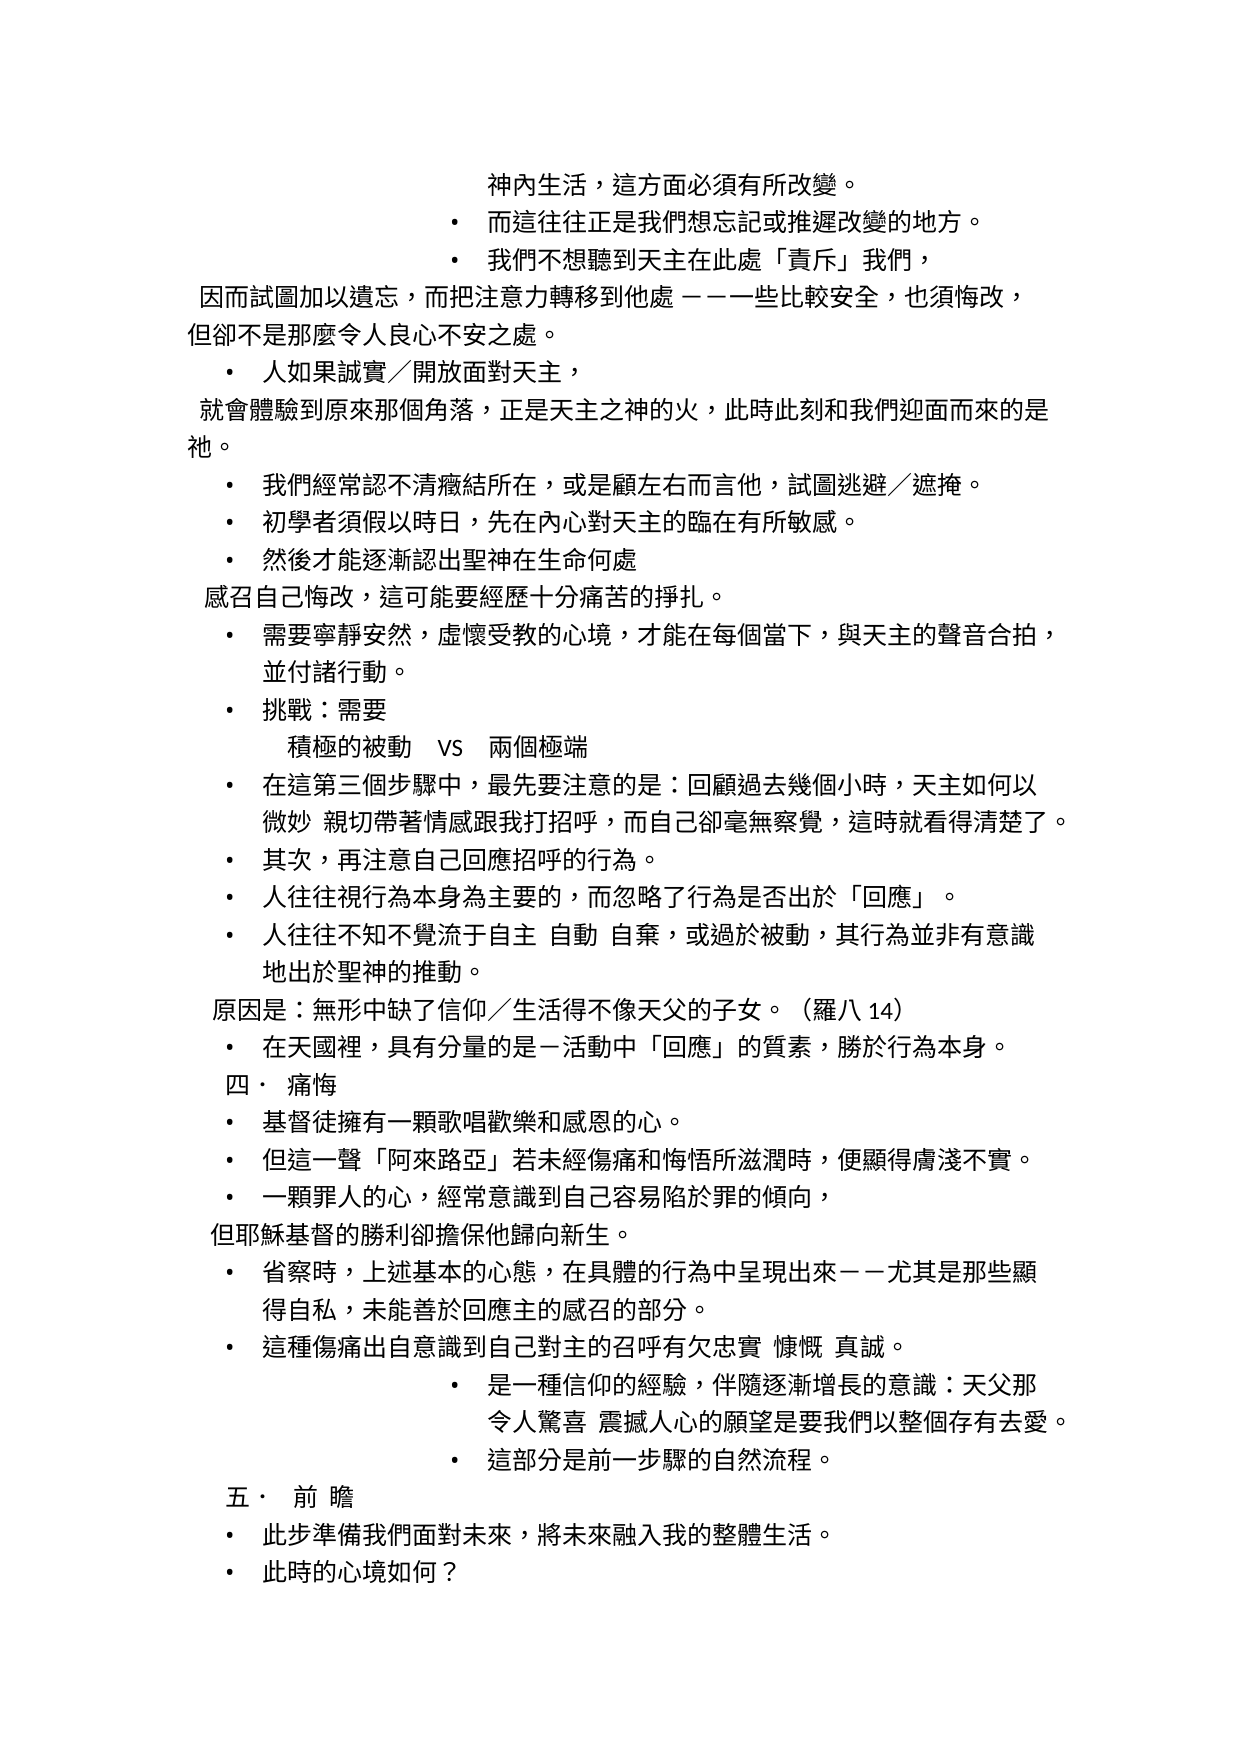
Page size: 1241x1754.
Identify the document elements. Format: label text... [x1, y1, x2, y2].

text 就會體驗到原來那個角落，正是天主之神的火，此時此刻和我們迎面而來的是祂。 [187, 389, 1053, 464]
list 挑戰：需要 [225, 689, 1053, 727]
text 感召自己悔改，這可能要經歷十分痛苦的掙扎。 [187, 577, 1053, 614]
text 但耶穌基督的勝利卻擔保他歸向新生。 [187, 1214, 1053, 1252]
list 此時的心境如何？ [225, 1552, 1053, 1589]
list 基督徒擁有一顆歌唱歡樂和感恩的心。 [225, 1102, 1053, 1139]
list 人往往不知不覺流于自主 自動 自棄，或過於被動，其行為並非有意識地出於聖神的推動。 [225, 914, 1053, 989]
list 在天國裡，具有分量的是－活動中「回應」的質素，勝於行為本身。 [225, 1027, 1053, 1064]
text 積極的被動 VS 兩個極端 [187, 727, 1053, 764]
list 初學者須假以時日，先在內心對天主的臨在有所敏感。 [225, 502, 1053, 539]
list 在這第三個步驟中，最先要注意的是：回顧過去幾個小時，天主如何以微妙 親切帶著情感跟我打招呼，而自己卻毫無察覺，這時就看得清楚了。 [225, 764, 1053, 839]
list 一顆罪人的心，經常意識到自己容易陷於罪的傾向， [225, 1177, 1053, 1214]
list 我們不想聽到天主在此處「責斥」我們， [450, 239, 1053, 277]
list 人如果誠實∕開放面對天主， [225, 352, 1053, 389]
list 前 瞻 [225, 1477, 1053, 1514]
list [450, 164, 1053, 202]
list 省察時，上述基本的心態，在具體的行為中呈現出來－－尤其是那些顯得自私，未能善於回應主的感召的部分。 [225, 1252, 1053, 1327]
text 原因是：無形中缺了信仰∕生活得不像天父的子女。（羅八14） [187, 989, 1053, 1027]
list 這種傷痛出自意識到自己對主的召呼有欠忠實 慷慨 真誠。 [225, 1327, 1053, 1364]
list 痛悔 [225, 1064, 1053, 1102]
list 人往往視行為本身為主要的，而忽略了行為是否出於「回應」。 [225, 877, 1053, 914]
list 是一種信仰的經驗，伴隨逐漸增長的意識：天父那令人驚喜 震撼人心的願望是要我們以整個存有去愛。 [450, 1364, 1053, 1439]
list 但這一聲「阿來路亞」若未經傷痛和悔悟所滋潤時，便顯得膚淺不實。 [225, 1139, 1053, 1177]
list 而這往往正是我們想忘記或推遲改變的地方。 [450, 202, 1053, 239]
text 因而試圖加以遺忘，而把注意力轉移到他處 －－一些比較安全，也須悔改，但卻不是那麼令人良心不安之處。 [187, 277, 1053, 352]
list 此步準備我們面對未來，將未來融入我的整體生活。 [225, 1514, 1053, 1552]
list 需要寧靜安然，虛懷受教的心境，才能在每個當下，與天主的聲音合拍，並付諸行動。 [225, 614, 1053, 689]
list 這部分是前一步驟的自然流程。 [450, 1439, 1053, 1477]
list 其次，再注意自己回應招呼的行為。 [225, 839, 1053, 877]
list 然後才能逐漸認出聖神在生命何處 [225, 539, 1053, 577]
list 我們經常認不清癥結所在，或是顧左右而言他，試圖逃避∕遮掩。 [225, 464, 1053, 502]
